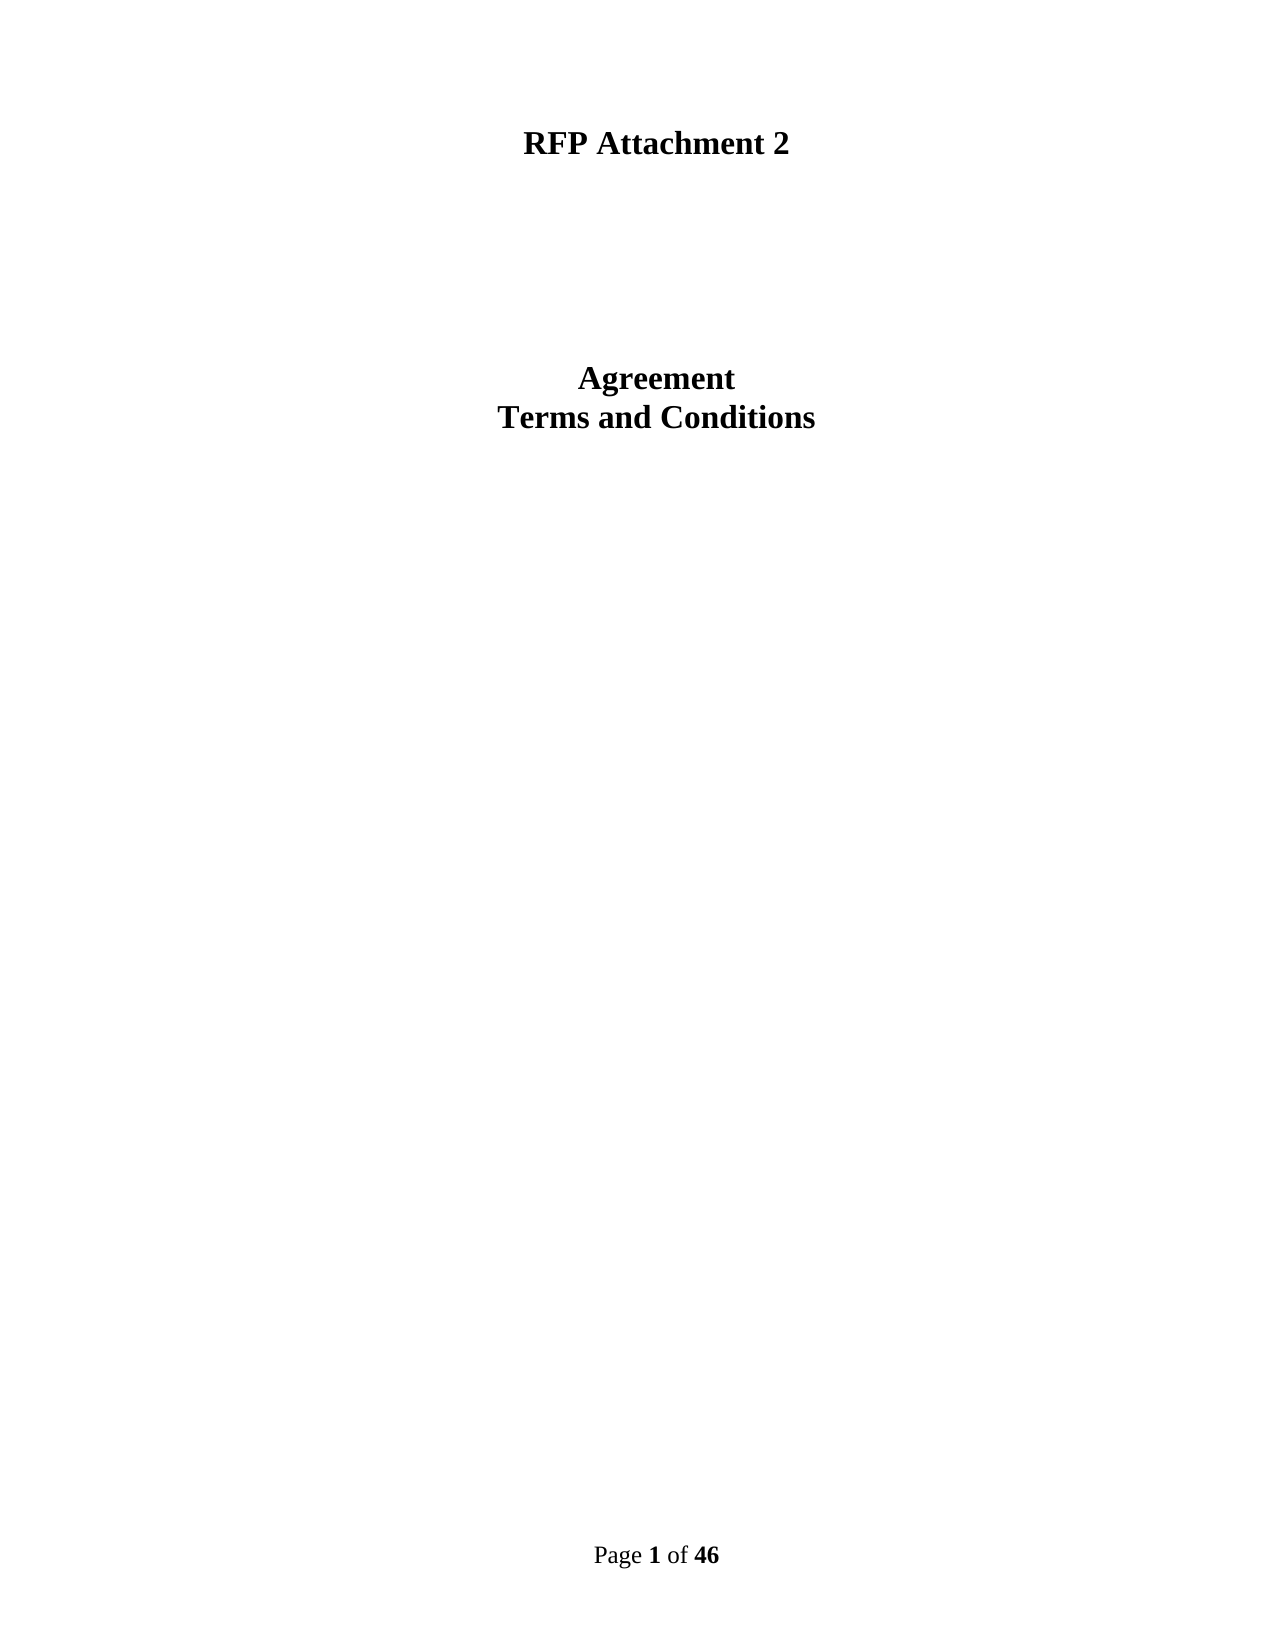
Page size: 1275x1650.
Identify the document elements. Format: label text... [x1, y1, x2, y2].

text RFP Attachment 2 [150, 123, 1162, 161]
text Agreement [150, 359, 1162, 397]
text Terms and Conditions [150, 397, 1162, 435]
